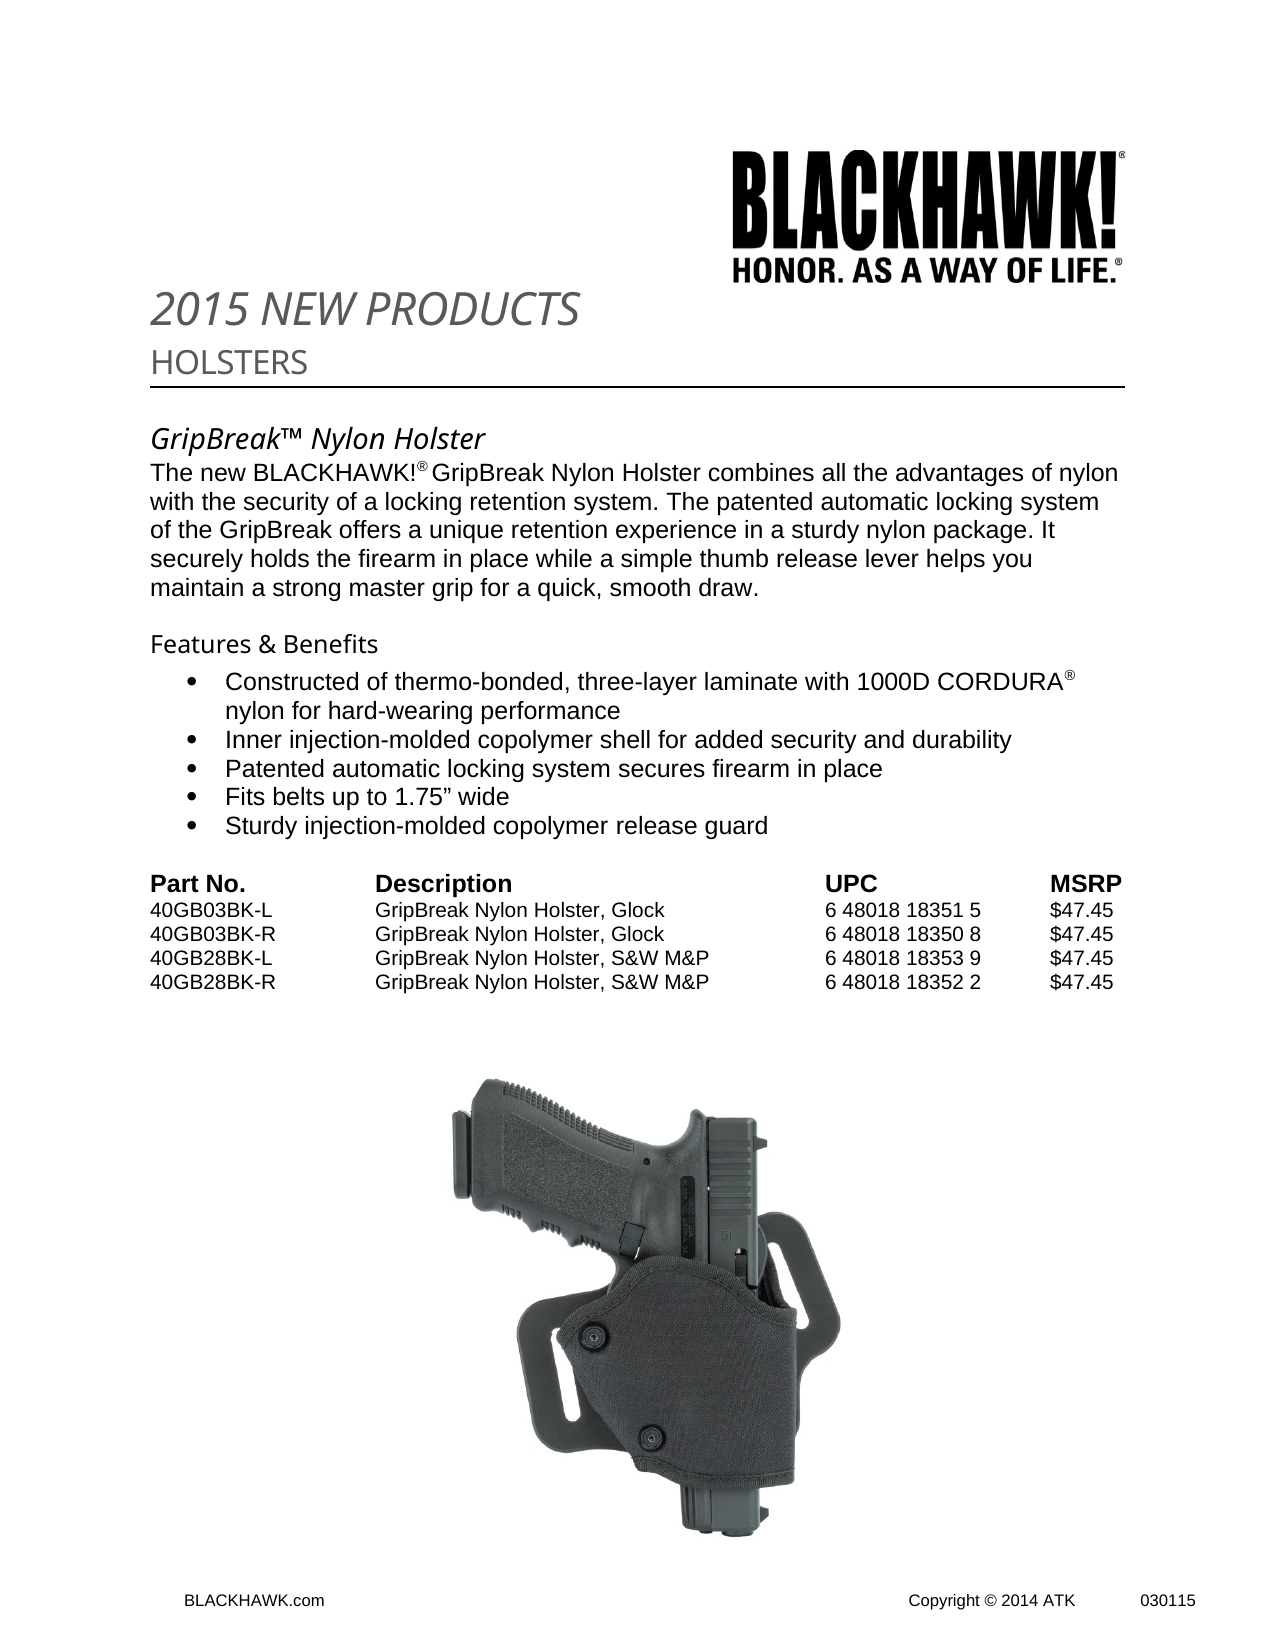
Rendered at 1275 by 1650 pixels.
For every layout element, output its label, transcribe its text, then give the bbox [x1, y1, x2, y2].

list 40GB03BK-R GripBreak Nylon Holster, Glock 6 48018 18350 8 $47.45 [150, 922, 1125, 946]
picture [732, 150, 1125, 283]
list Part No. Description UPC MSRP [150, 869, 1125, 898]
subtitle Features & Benefits [150, 627, 1125, 661]
list Constructed of thermo-bonded, three-layer laminate with 1000D CORDURA® nylon for hard-wearing performance [187, 667, 1125, 725]
list Inner injection-molded copolymer shell for added security and durability [187, 725, 1125, 753]
list Patented automatic locking system secures firearm in place [187, 753, 1125, 782]
list Fits belts up to 1.75” wide [187, 782, 1125, 811]
picture [434, 1048, 866, 1557]
list 40GB28BK-L GripBreak Nylon Holster, S&W M&P 6 48018 18353 9 $47.45 [150, 946, 1125, 969]
subtitle The new BLACKHAWK!® GripBreak Nylon Holster combines all the advantages of nylon with the security of a locking retention system. The patented automatic locking system of the GripBreak offers a unique retention experience in a sturdy nylon package. It securely holds the firearm in place while a simple thumb release lever helps you maintain a strong master grip for a quick, smooth draw. [150, 458, 1125, 602]
list 40GB28BK-R GripBreak Nylon Holster, S&W M&P 6 48018 18352 2 $47.45 [150, 969, 1125, 993]
subtitle 2015 NEW Products Holsters [150, 276, 1125, 386]
subtitle GripBreak™ Nylon Holster [150, 418, 1125, 458]
list Sturdy injection-molded copolymer release guard [187, 811, 1125, 840]
list 40GB03BK-L GripBreak Nylon Holster, Glock 6 48018 18351 5 $47.45 [150, 898, 1125, 922]
